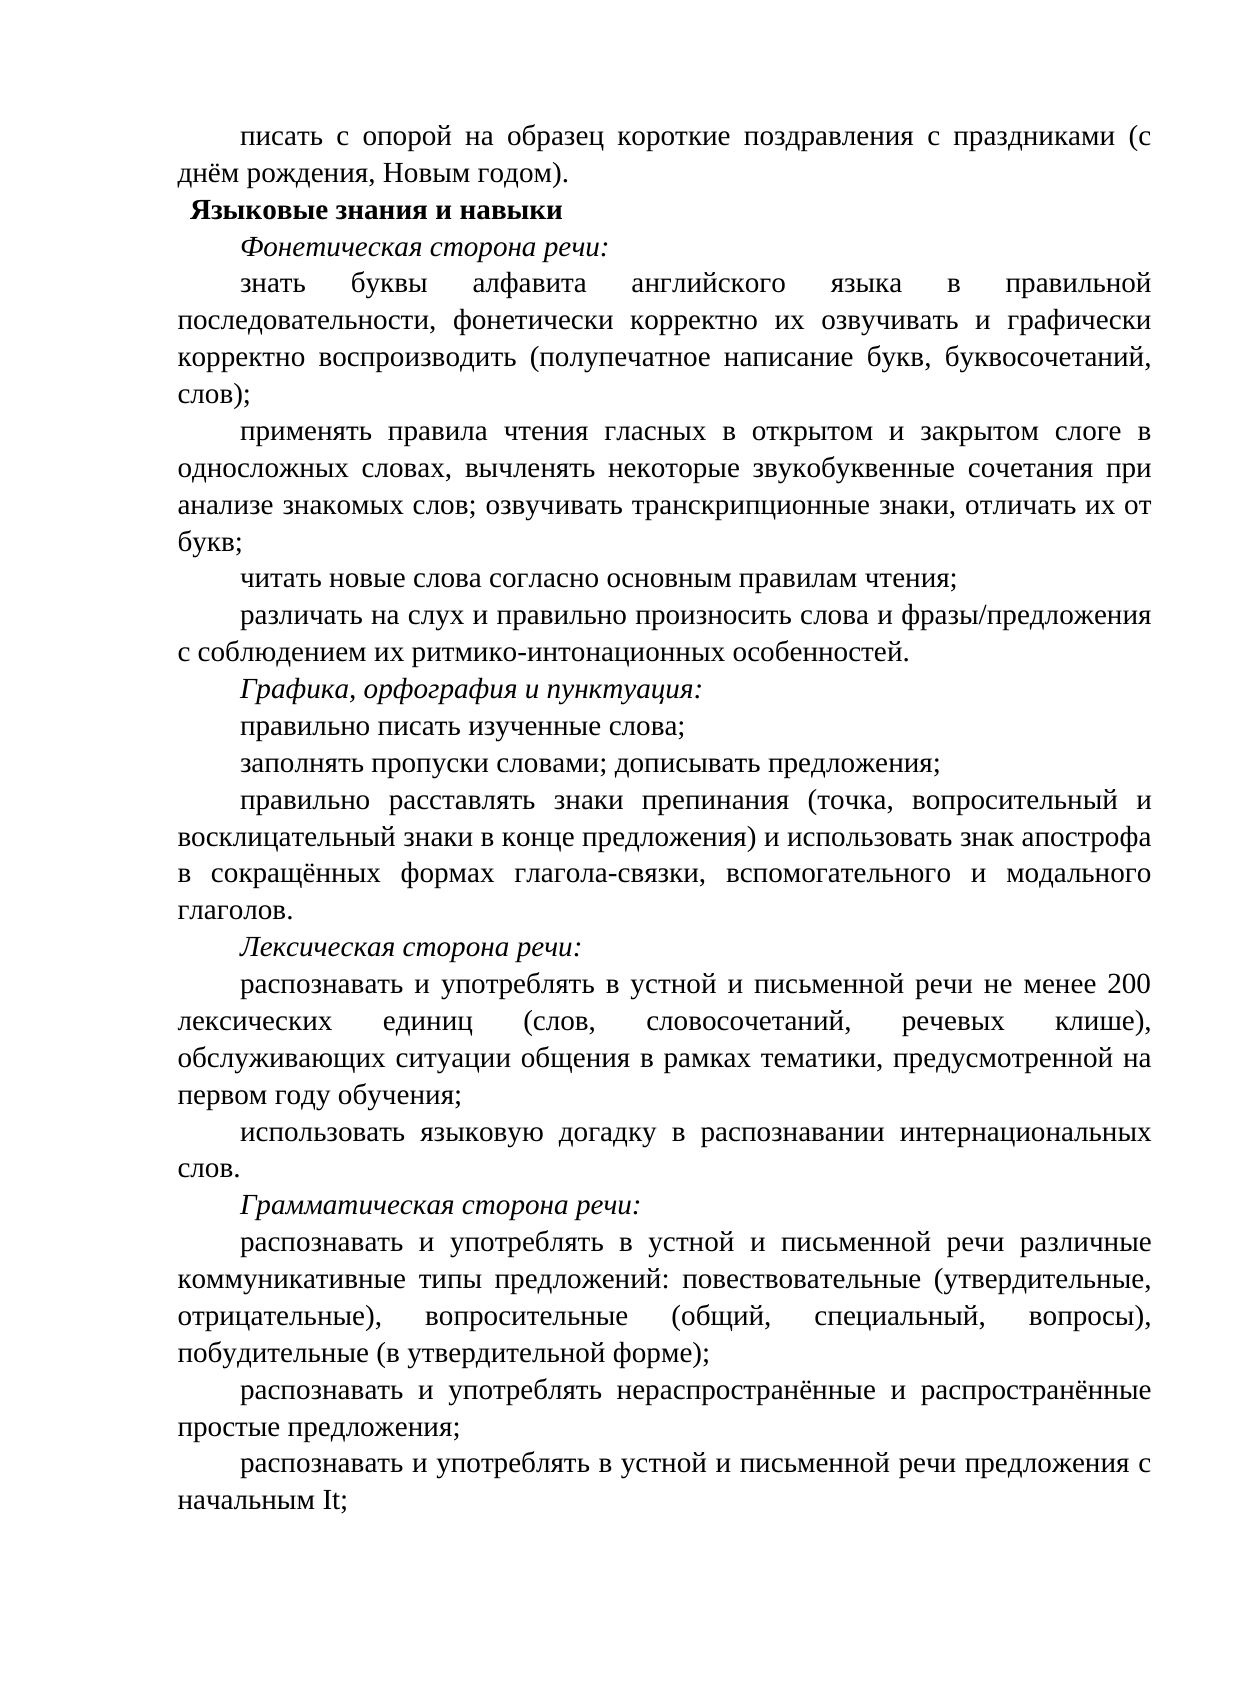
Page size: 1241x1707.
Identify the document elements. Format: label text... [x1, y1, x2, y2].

text распознавать и употреблять нераспространённые и распространённые простые предложения; [177, 1372, 1152, 1442]
text использовать языковую догадку в распознавании интернациональных слов. [177, 1114, 1152, 1184]
text писать с опорой на образец короткие поздравления с праздниками (с днём рождения, Новым годом). [177, 118, 1152, 188]
text распознавать и употреблять в устной и письменной речи предложения с начальным It; [177, 1446, 1152, 1516]
text Графика, орфография и пунктуация: [177, 671, 1152, 705]
text Языковые знания и навыки [190, 192, 1152, 225]
text читать новые слова согласно основным правилам чтения; [177, 561, 1152, 594]
text распознавать и употреблять в устной и письменной речи не менее 200 лексических единиц (слов, словосочетаний, речевых клише), обслуживающих ситуации общения в рамках тематики, предусмотренной на первом году обучения; [177, 966, 1152, 1110]
text знать буквы алфавита английского языка в правильной последовательности, фонетически корректно их озвучивать и графически корректно воспроизводить (полупечатное написание букв, буквосочетаний, слов); [177, 266, 1152, 410]
text правильно писать изученные слова; [177, 708, 1152, 742]
text Грамматическая сторона речи: [177, 1187, 1152, 1221]
text распознавать и употреблять в устной и письменной речи различные коммуникативные типы предложений: повествовательные (утвердительные, отрицательные), вопросительные (общий, специальный, вопросы), побудительные (в утвердительной форме); [177, 1224, 1152, 1368]
text Лексическая сторона речи: [177, 929, 1152, 963]
text Фонетическая сторона речи: [177, 229, 1152, 262]
text применять правила чтения гласных в открытом и закрытом слоге в односложных словах, вычленять некоторые звукобуквенные сочетания при анализе знакомых слов; озвучивать транскрипционные знаки, отличать их от букв; [177, 413, 1152, 557]
text правильно расставлять знаки препинания (точка, вопросительный и восклицательный знаки в конце предложения) и использовать знак апострофа в сокращённых формах глагола-связки, вспомогательного и модального глаголов. [177, 782, 1152, 926]
text различать на слух и правильно произносить слова и фразы/предложения с соблюдением их ритмико-интонационных особенностей. [177, 597, 1152, 668]
text заполнять пропуски словами; дописывать предложения; [177, 745, 1152, 778]
